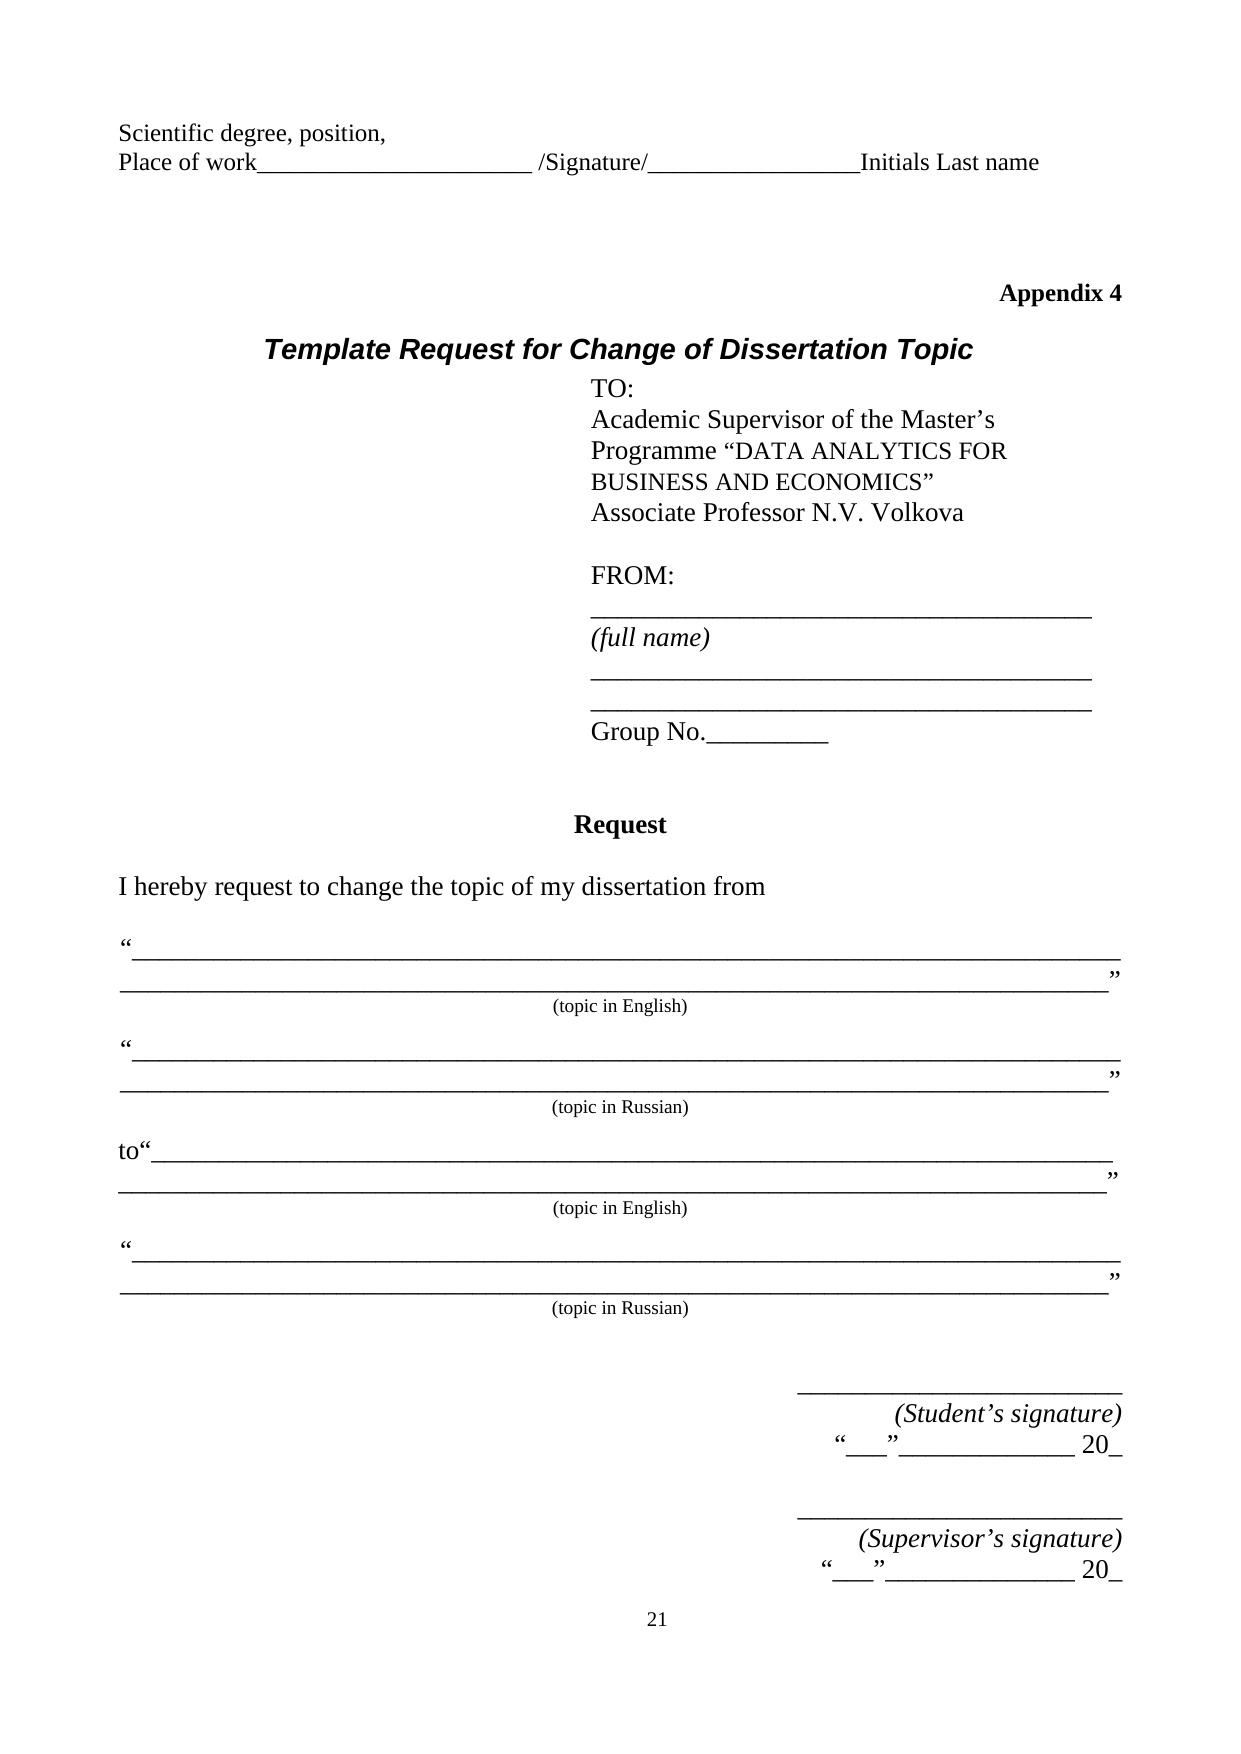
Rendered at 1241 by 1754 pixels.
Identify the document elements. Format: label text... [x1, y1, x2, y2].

text “___”_____________ 20_ [118, 1428, 1122, 1460]
text ________________________ [118, 1491, 1122, 1522]
text Scientific degree, position, [118, 118, 1122, 147]
text (Student’s signature) [118, 1397, 1122, 1428]
text Place of work______________________ /Signature/_________________Initials Last name [118, 147, 1122, 176]
text “__________________________________________________________________________________________________________________________________________________” [118, 933, 1122, 995]
text (full name) [591, 621, 1122, 652]
subtitle Appendix 4 [118, 278, 1122, 307]
text _____________________________________ [591, 683, 1122, 714]
text (Supervisor’s signature) [118, 1522, 1122, 1553]
text TO: [591, 372, 1122, 403]
text (topic in English) “__________________________________________________________________________________________________________________________________________________”(topic in Russian) [118, 995, 1122, 1134]
text Academic Supervisor of the Master’s Programme “DATA ANALYTICS FOR BUSINESS AND ECONOMICS” [591, 403, 1122, 497]
text _____________________________________ [591, 652, 1122, 683]
text _____________________________________ [591, 590, 1122, 621]
text “___”______________ 20_ [118, 1553, 1122, 1584]
text FROM: [591, 559, 1122, 590]
text (topic in English) “__________________________________________________________________________________________________________________________________________________”(topic in Russian) [118, 1196, 1122, 1335]
text to“________________________________________________________________________________________________________________________________________________” [118, 1134, 1122, 1196]
text Request [118, 808, 1122, 839]
text I hereby request to change the topic of my dissertation from [118, 870, 1122, 901]
text ________________________ [118, 1366, 1122, 1397]
text Group No._________ [591, 714, 1122, 746]
subtitle Template Request for Change of Dissertation Topic [118, 332, 1122, 366]
text Associate Professor N.V. Volkova [591, 497, 1122, 528]
